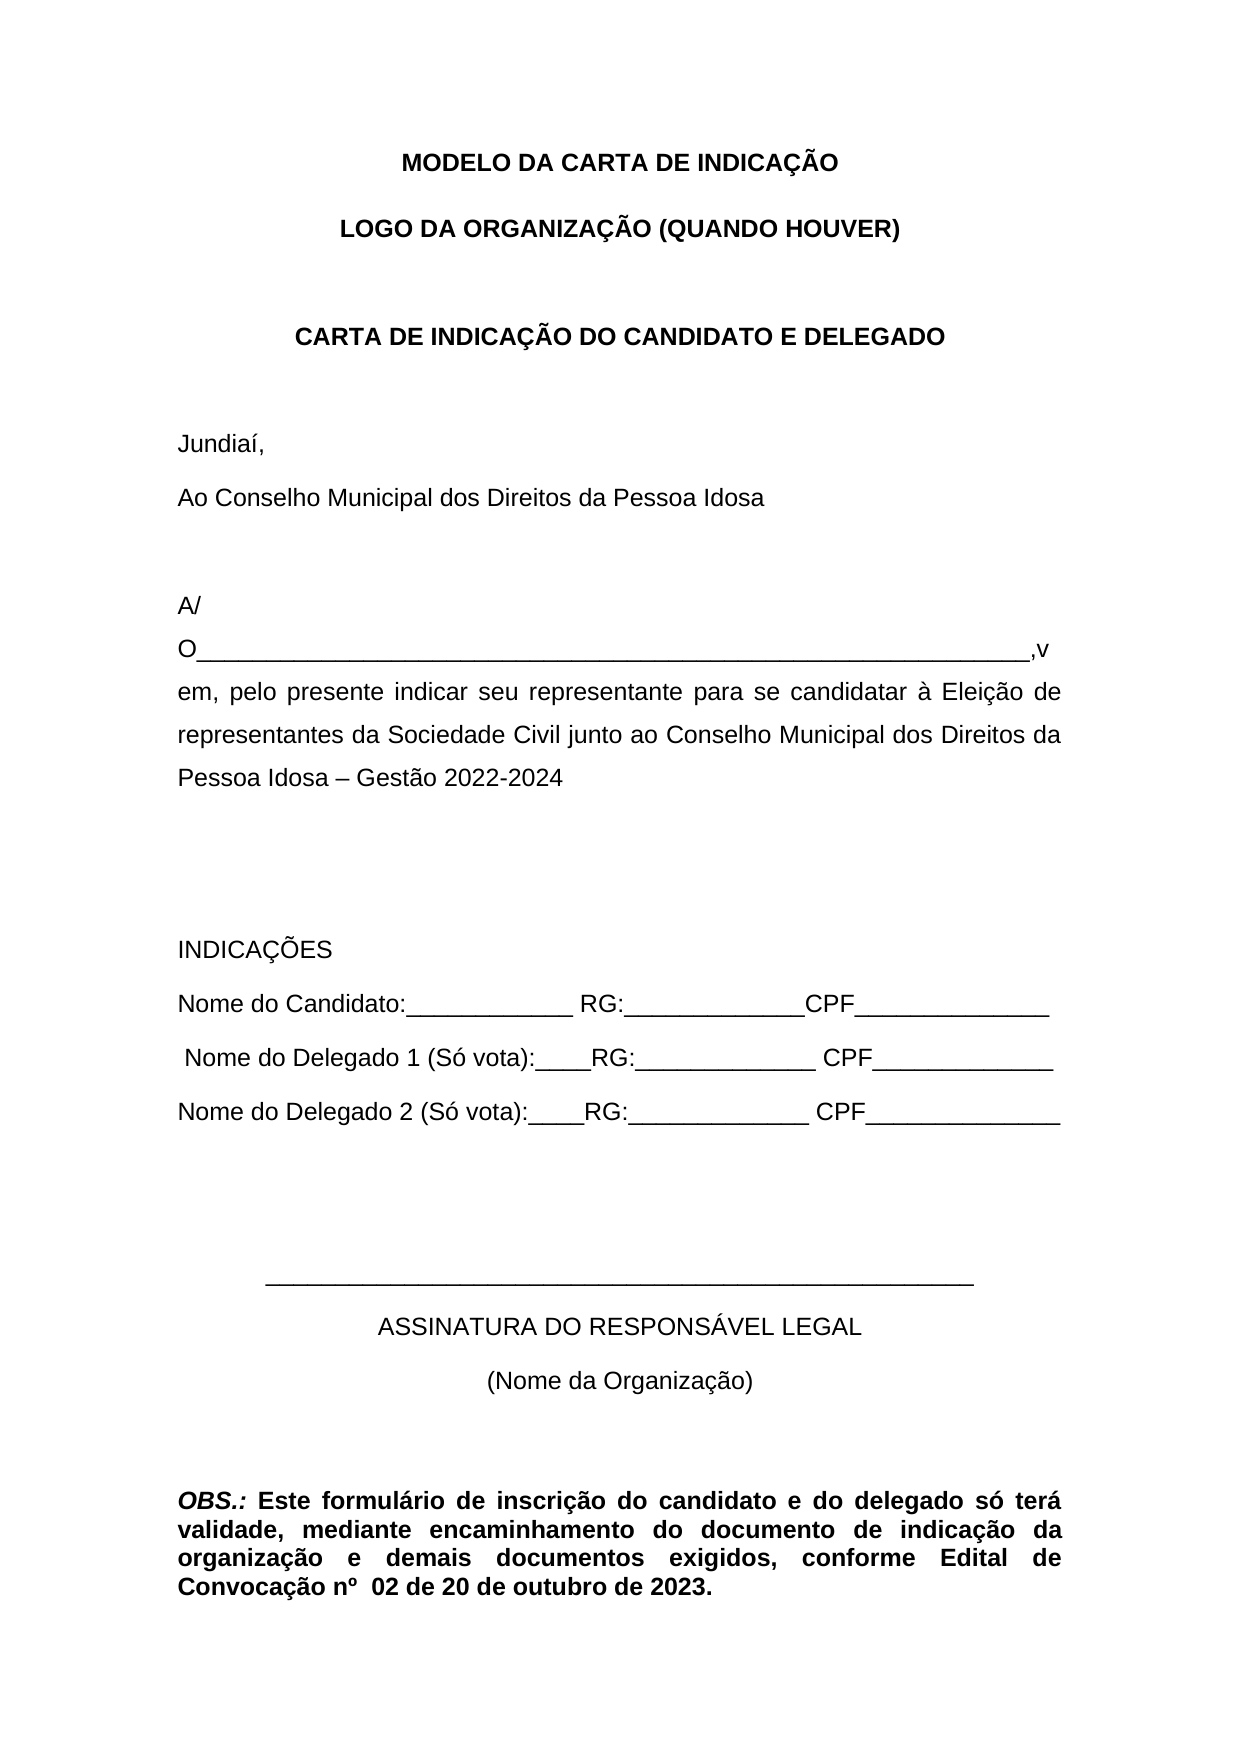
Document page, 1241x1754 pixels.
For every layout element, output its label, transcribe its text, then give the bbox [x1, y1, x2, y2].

text INDICAÇÕES [177, 935, 1063, 964]
text MODELO DA CARTA DE INDICAÇÃO [177, 148, 1063, 176]
text Jundiaí, [177, 429, 1063, 458]
text Nome do Delegado 2 (Só vota):____RG:_____________ CPF______________ [177, 1097, 1063, 1125]
text ASSINATURA DO RESPONSÁVEL LEGAL [177, 1312, 1063, 1341]
text Ao Conselho Municipal dos Direitos da Pessoa Idosa [177, 483, 1063, 512]
text LOGO DA ORGANIZAÇÃO (QUANDO HOUVER) [177, 214, 1063, 243]
text CARTA DE INDICAÇÃO DO CANDIDATO E DELEGADO [177, 322, 1063, 350]
text Nome do Delegado 1 (Só vota):____RG:_____________ CPF_____________ [177, 1043, 1063, 1071]
text Nome do Candidato:____________ RG:_____________CPF______________ [177, 989, 1063, 1018]
text (Nome da Organização) [177, 1366, 1063, 1394]
text ___________________________________________________ [177, 1258, 1063, 1287]
text A/O____________________________________________________________,vem, pelo presente indicar seu representante para se candidatar à Eleição de representantes da Sociedade Civil junto ao Conselho Municipal dos Direitos da Pessoa Idosa – Gestão 2022-2024 [177, 591, 1063, 792]
text OBS.: Este formulário de inscrição do candidato e do delegado só terá validade, mediante encaminhamento do documento de indicação da organização e demais documentos exigidos, conforme Edital de Convocação nº 02 de 20 de outubro de 2023. [177, 1486, 1063, 1601]
